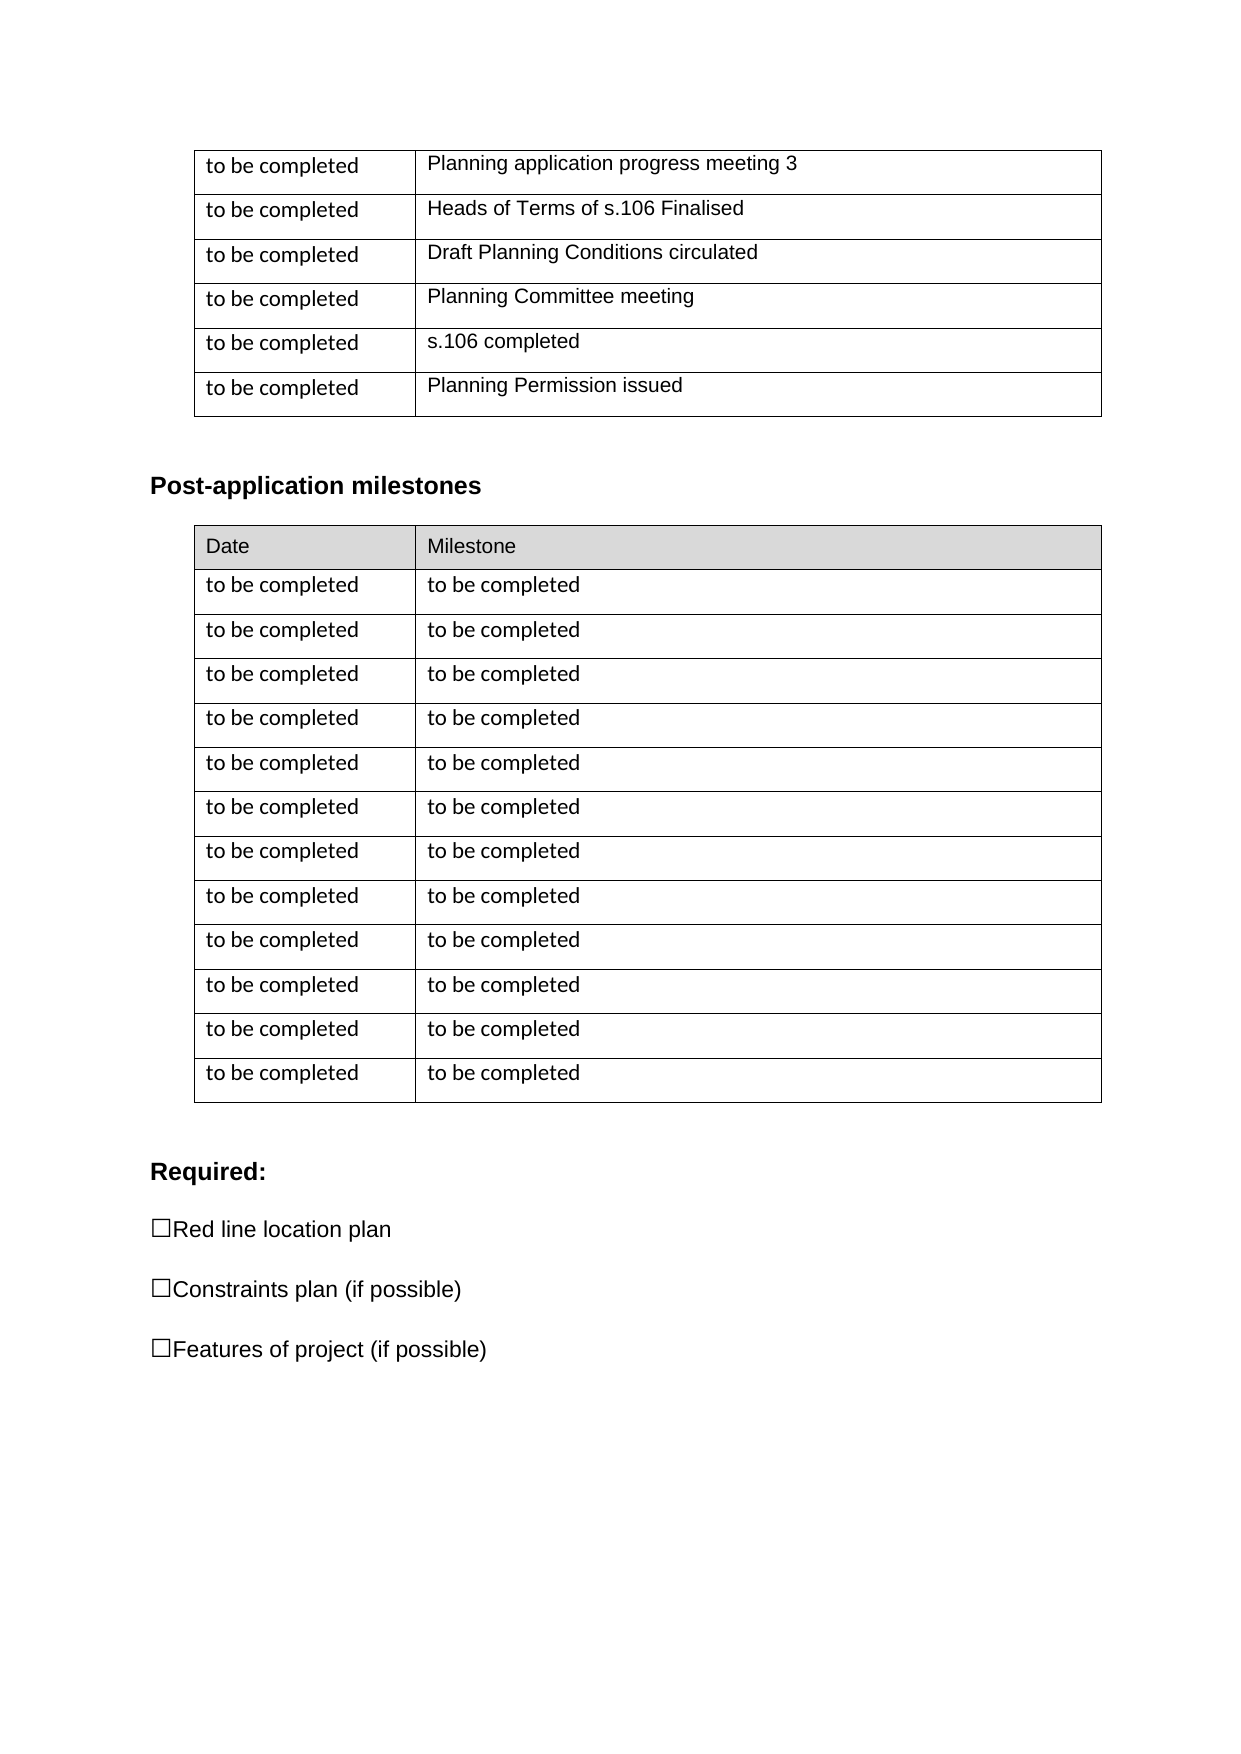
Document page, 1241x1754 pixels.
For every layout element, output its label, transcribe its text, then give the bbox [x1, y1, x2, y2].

table_cell Planning Committee meeting [416, 284, 1101, 327]
table_header Milestone [416, 526, 1101, 569]
table_cell Draft Planning Conditions circulated [416, 240, 1101, 283]
table_header Date [195, 526, 415, 569]
text Features of project (if possible) [150, 1331, 1090, 1365]
table_cell Planning application progress meeting 3 [416, 151, 1101, 194]
table_cell Planning Permission issued [416, 373, 1101, 416]
text Red line location plan [150, 1211, 1090, 1245]
table_cell s.106 completed [416, 329, 1101, 372]
text Post-application milestones [150, 471, 1090, 500]
text Constraints plan (if possible) [150, 1271, 1090, 1305]
table_cell Heads of Terms of s.106 Finalised [416, 195, 1101, 239]
text Required: [150, 1157, 1090, 1186]
